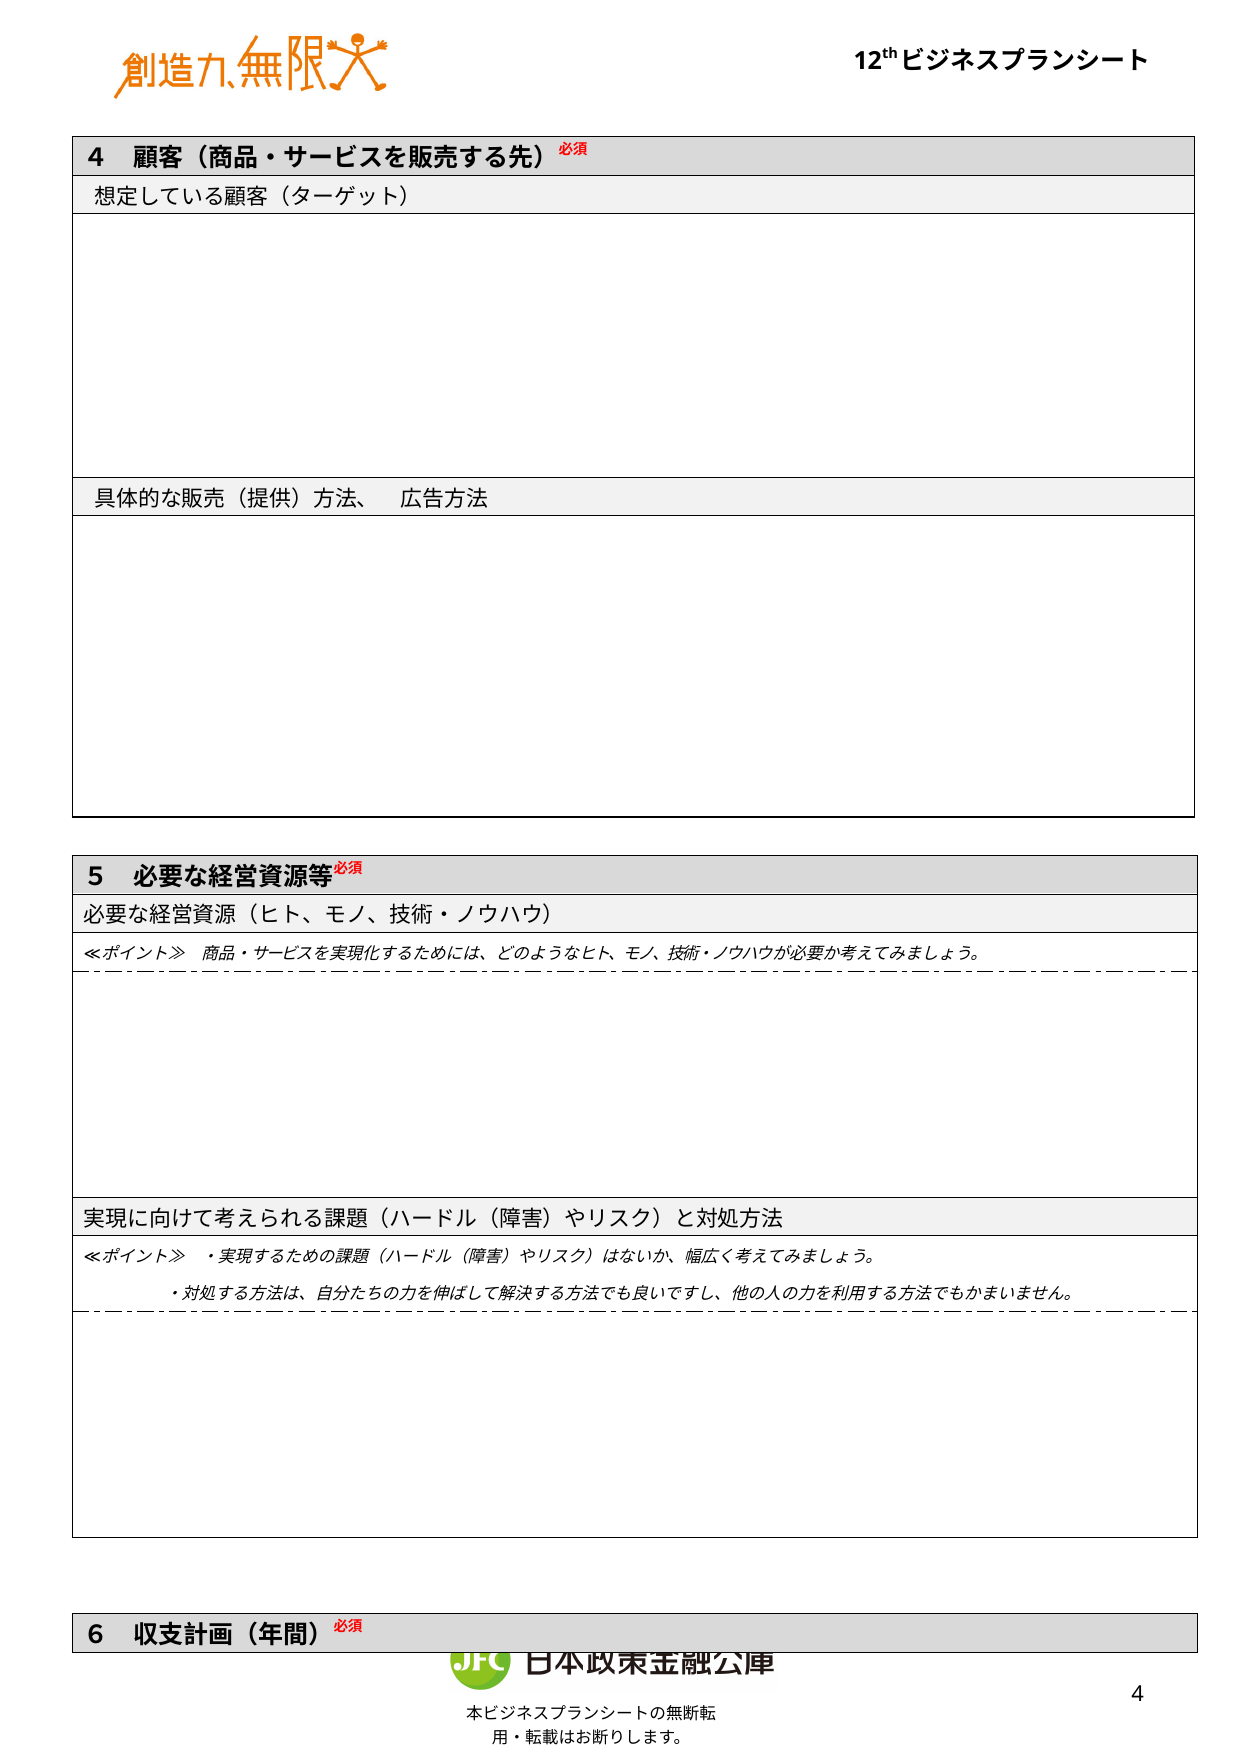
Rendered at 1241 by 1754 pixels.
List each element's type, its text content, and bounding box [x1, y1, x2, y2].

table_cell 実現に向けて考えられる課題（ハードル（障害）やリスク）と対処方法 [73, 1198, 1197, 1235]
table_cell [73, 516, 1194, 816]
table_cell ≪ポイント≫ 商品・サービスを実現化するためには、どのようなヒト、モノ、技術・ノウハウが必要か考えてみましょう。 [73, 933, 1197, 971]
table_cell [73, 1311, 1197, 1537]
table_header ６ 収支計画（年間）必須 [73, 1614, 473, 1652]
picture [112, 32, 391, 102]
table_cell 具体的な販売（提供）方法、 広告方法 [73, 478, 1194, 515]
table_header ５ 必要な経営資源等必須 [73, 856, 1197, 893]
table_cell 必要な経営資源（ヒト、モノ、技術・ノウハウ） [73, 895, 1197, 932]
table_cell [73, 214, 1194, 477]
table_cell 想定している顧客（ターゲット） [73, 176, 1194, 213]
table_header ４ 顧客（商品・サービスを販売する先）必須 [73, 137, 1194, 175]
picture [446, 1653, 778, 1694]
table_cell ≪ポイント≫ ・実現するための課題（ハードル（障害）やリスク）はないか、幅広く考えてみましょう。 ・対処する方法は、自分たちの力を伸ばして解決する方法でも良いですし、他の人の力を利用する方法でもかまいません。 [73, 1236, 1197, 1311]
table_cell [73, 971, 1197, 1197]
table_header [474, 1614, 1197, 1652]
